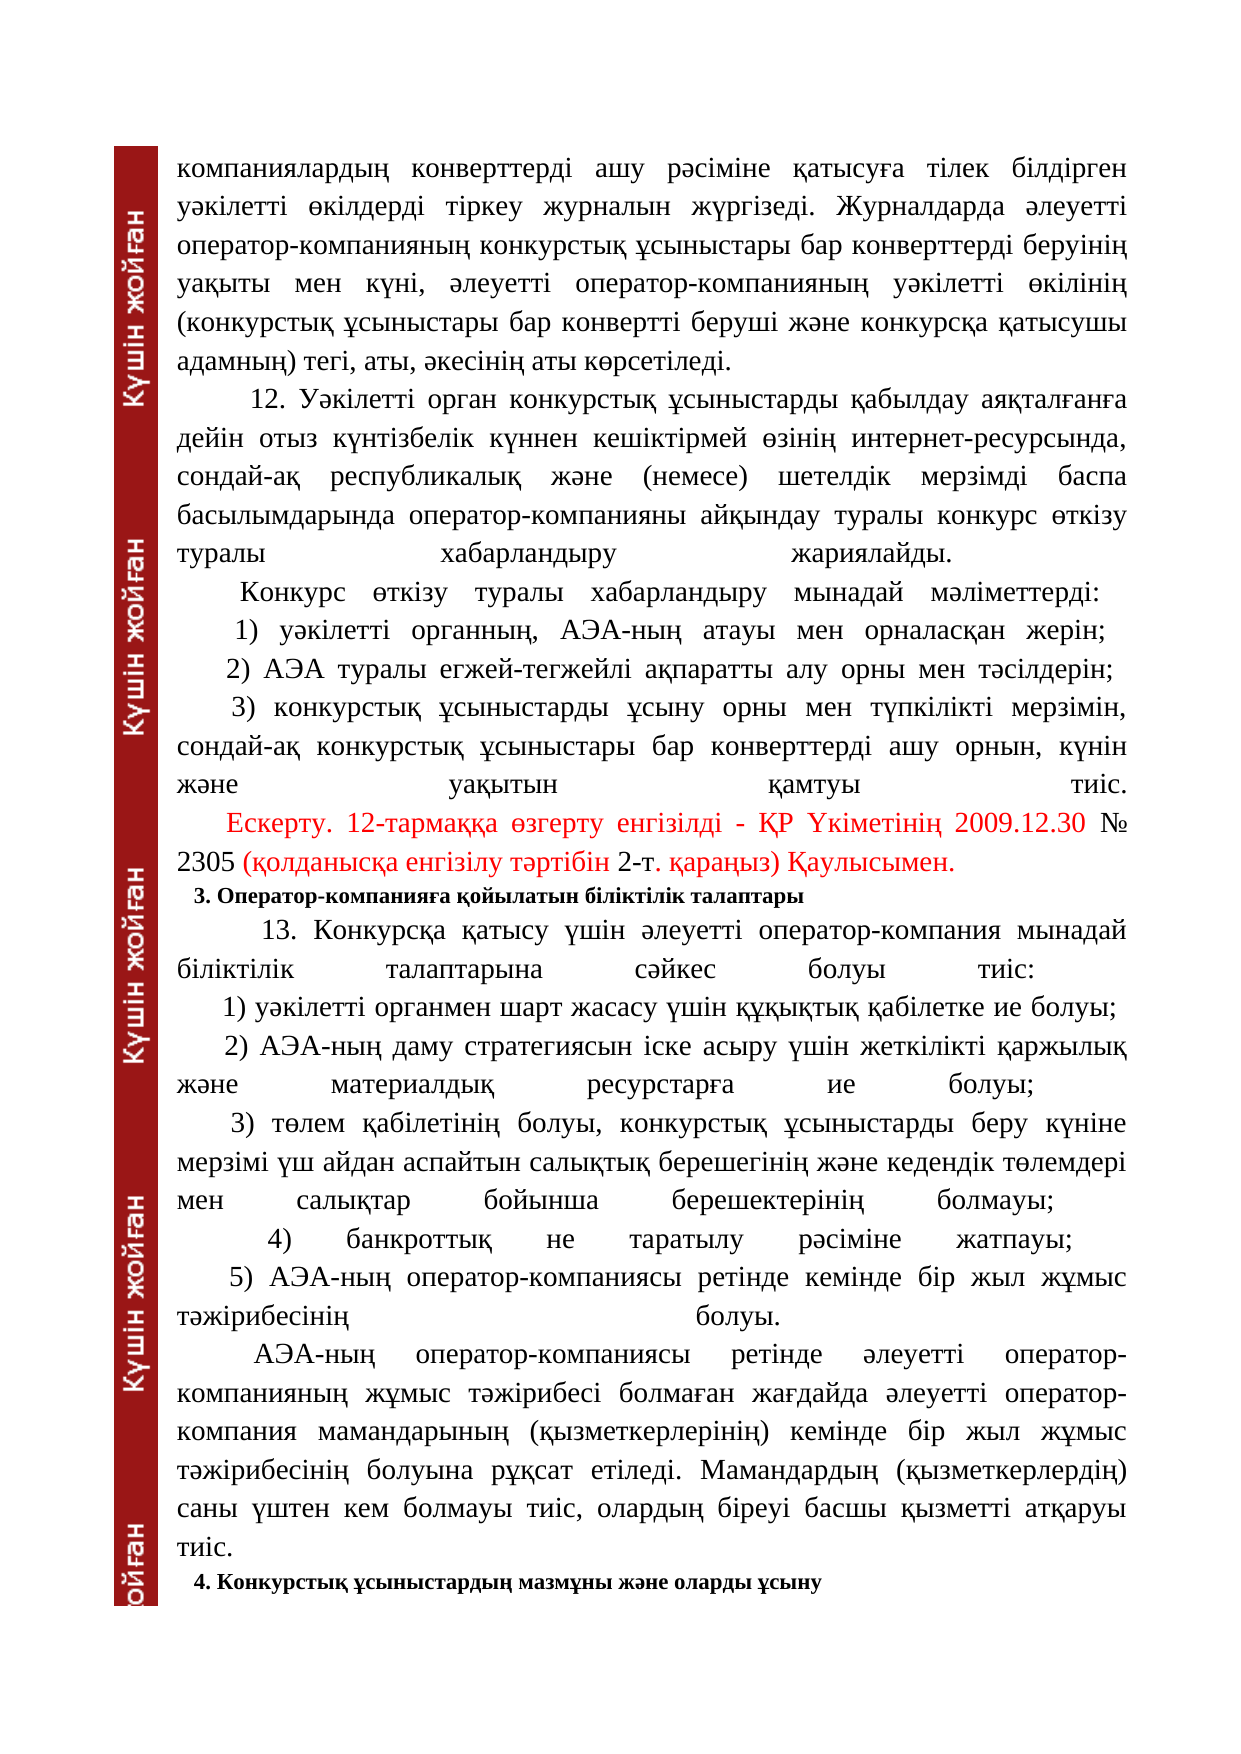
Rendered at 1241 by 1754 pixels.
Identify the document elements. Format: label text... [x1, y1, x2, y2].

picture [114, 146, 158, 150]
text 3. Оператор-компанияға қойылатын біліктілік талаптары [112, 882, 1128, 909]
text 12. Уәкілетті орган конкурстық ұсыныстарды қабылдау аяқталғанға дейін отыз күнтізбелік күннен кешіктірмей өзінің интернет-ресурсында, сондай-ақ республикалық және (немесе) шетелдік мерзімді баспа басылымдарында оператор-компанияны айқындау туралы конкурс өткізу туралы хабарландыру жариялайды. Конкурс өткізу туралы хабарландыру мынадай мәліметтерді: 1) уәкілетті органның, АЭА-ның атауы мен орналасқан жерін; 2) АЭА туралы егжей-тегжейлі ақпаратты алу орны мен тәсілдерін; 3) конкурстық ұсыныстарды ұсыну орны мен түпкілікті мерзімін, сондай-ақ конкурстық ұсыныстары бар конверттерді ашу орнын, күнін және уақытын қамтуы тиіс. Ескерту. 12-тармаққа өзгерту енгізілді - ҚР Үкіметінің 2009.12.30 № 2305 (қолданысқа енгізілу тәртібін 2-т. қараңыз) Қаулысымен. [112, 381, 1128, 877]
picture [114, 877, 158, 882]
picture [114, 1594, 158, 1606]
picture [114, 1563, 158, 1568]
picture [114, 376, 158, 381]
text 4. Конкурстық ұсыныстардың мазмұны және оларды ұсыну [112, 1568, 1128, 1594]
text 13. Конкурсқа қатысу үшін әлеуетті оператор-компания мынадай біліктілік талаптарына сәйкес болуы тиіс: 1) уәкілетті органмен шарт жасасу үшін құқықтық қабілетке ие болуы; 2) АЭА-ның даму стратегиясын іске асыру үшін жеткілікті қаржылық және материалдық ресурстарға ие болуы; 3) төлем қабілетінің болуы, конкурстық ұсыныстарды беру күніне мерзімі үш айдан аспайтын салықтық берешегінің және кедендік төлемдері мен салықтар бойынша берешектерінің болмауы; 4) банкроттық не таратылу рәсіміне жатпауы; 5) АЭА-ның оператор-компаниясы ретінде кемінде бір жыл жұмыс тәжірибесінің болуы. АЭА-ның оператор-компаниясы ретінде әлеуетті оператор-компанияның жұмыс тәжірибесі болмаған жағдайда әлеуетті оператор-компания мамандарының (қызметкерлерінің) кемінде бір жыл жұмыс тәжірибесінің болуына рұқсат етіледі. Мамандардың (қызметкерлердің) саны үштен кем болмауы тиіс, олардың біреуі басшы қызметті атқаруы тиіс. [112, 912, 1128, 1563]
